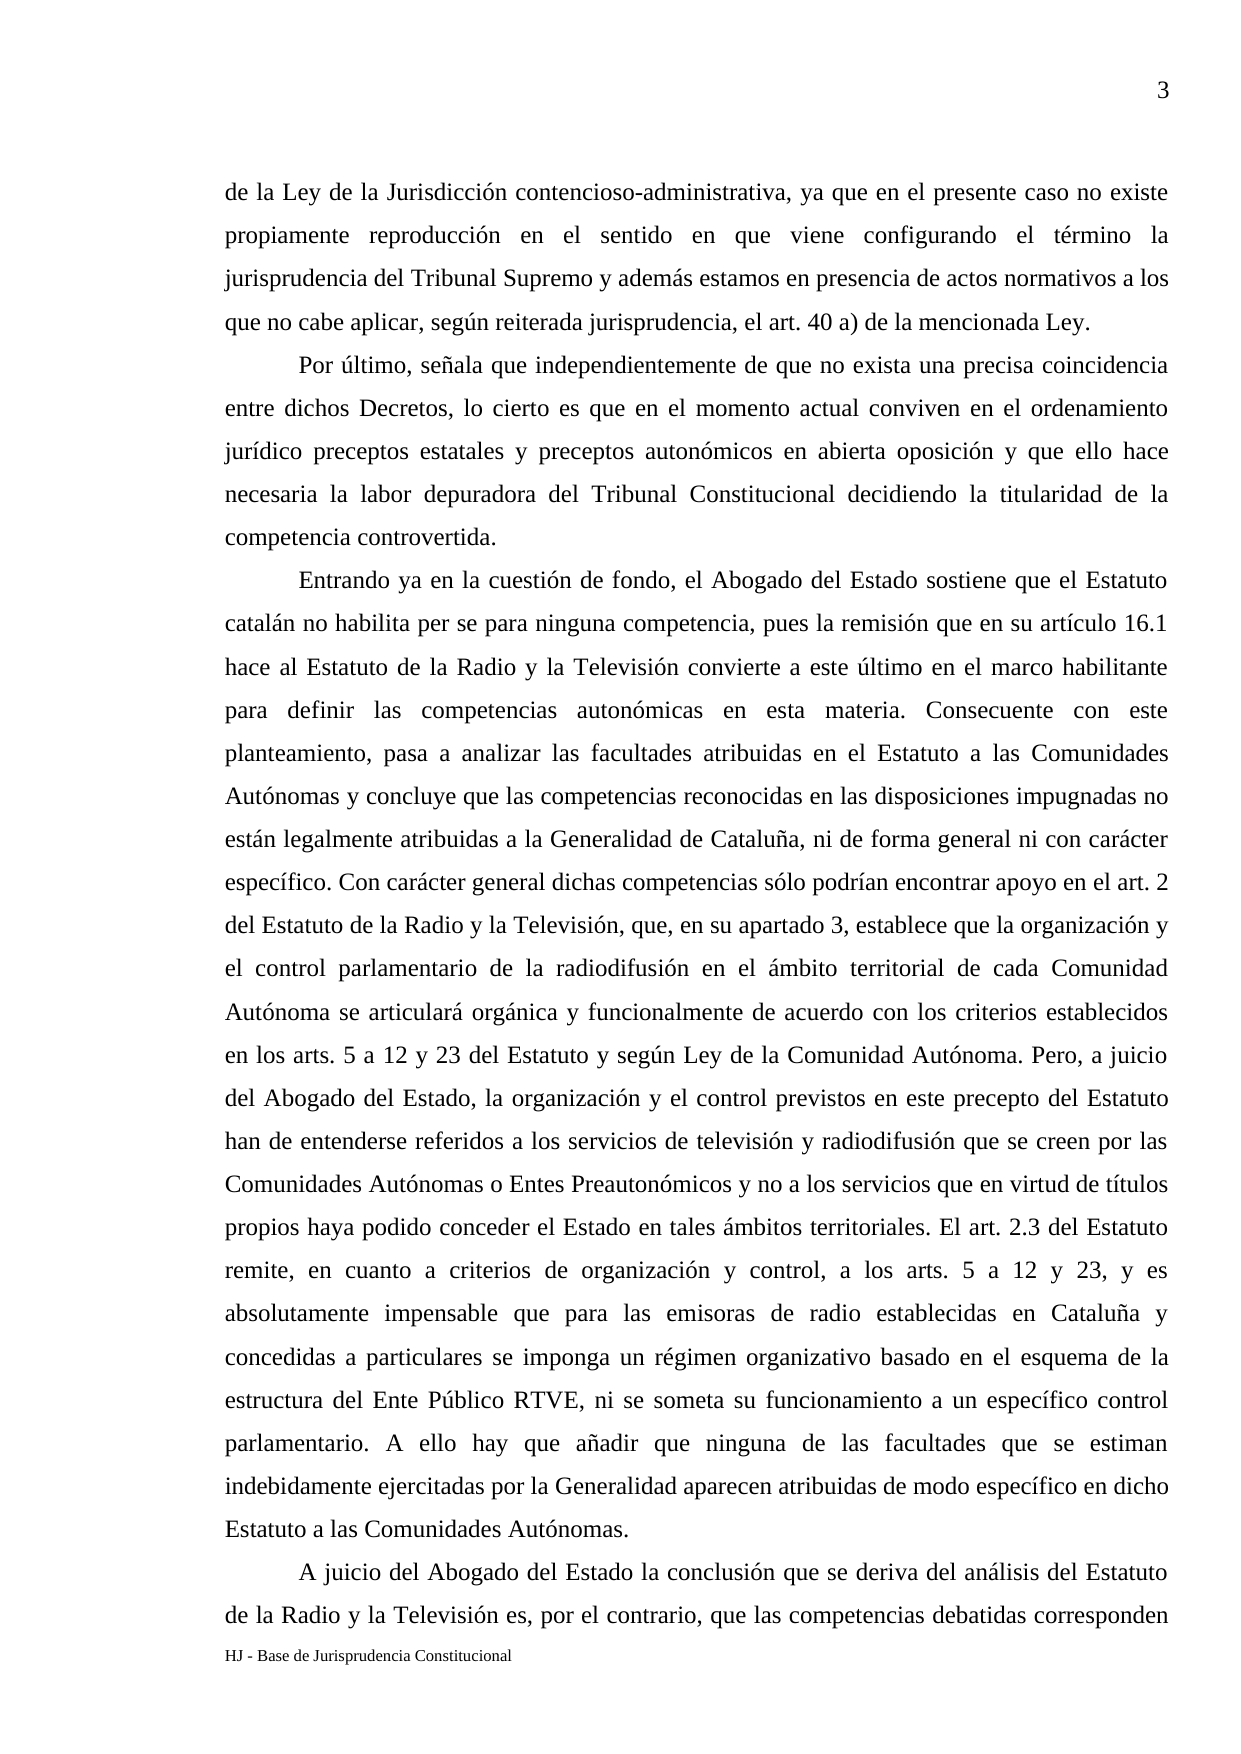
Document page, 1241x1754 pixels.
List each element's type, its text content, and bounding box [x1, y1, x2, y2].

text Por último, señala que independientemente de que no exista una precisa coincidencia entre dichos Decretos, lo cierto es que en el momento actual conviven en el ordenamiento jurídico preceptos estatales y preceptos autonómicos en abierta oposición y que ello hace necesaria la labor depuradora del Tribunal Constitucional decidiendo la titularidad de la competencia controvertida. [224, 350, 1169, 551]
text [224, 1557, 1169, 1629]
text Entrando ya en la cuestión de fondo, el Abogado del Estado sostiene que el Estatuto catalán no habilita per se para ninguna competencia, pues la remisión que en su artículo 16.1 hace al Estatuto de la Radio y la Televisión convierte a este último en el marco habilitante para definir las competencias autonómicas en esta materia. Consecuente con este planteamiento, pasa a analizar las facultades atribuidas en el Estatuto a las Comunidades Autónomas y concluye que las competencias reconocidas en las disposiciones impugnadas no están legalmente atribuidas a la Generalidad de Cataluña, ni de forma general ni con carácter específico. Con carácter general dichas competencias sólo podrían encontrar apoyo en el art. 2 del Estatuto de la Radio y la Televisión, que, en su apartado 3, establece que la organización y el control parlamentario de la radiodifusión en el ámbito territorial de cada Comunidad Autónoma se articulará orgánica y funcionalmente de acuerdo con los criterios establecidos en los arts. 5 a 12 y 23 del Estatuto y según Ley de la Comunidad Autónoma. Pero, a juicio del Abogado del Estado, la organización y el control previstos en este precepto del Estatuto han de entenderse referidos a los servicios de televisión y radiodifusión que se creen por las Comunidades Autónomas o Entes Preautonómicos y no a los servicios que en virtud de títulos propios haya podido conceder el Estado en tales ámbitos territoriales. El art. 2.3 del Estatuto remite, en cuanto a criterios de organización y control, a los arts. 5 a 12 y 23, y es absolutamente impensable que para las emisoras de radio establecidas en Cataluña y concedidas a particulares se imponga un régimen organizativo basado en el esquema de la estructura del Ente Público RTVE, ni se someta su funcionamiento a un específico control parlamentario. A ello hay que añadir que ninguna de las facultades que se estiman indebidamente ejercitadas por la Generalidad aparecen atribuidas de modo específico en dicho Estatuto a las Comunidades Autónomas. [224, 565, 1169, 1543]
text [224, 177, 1169, 335]
